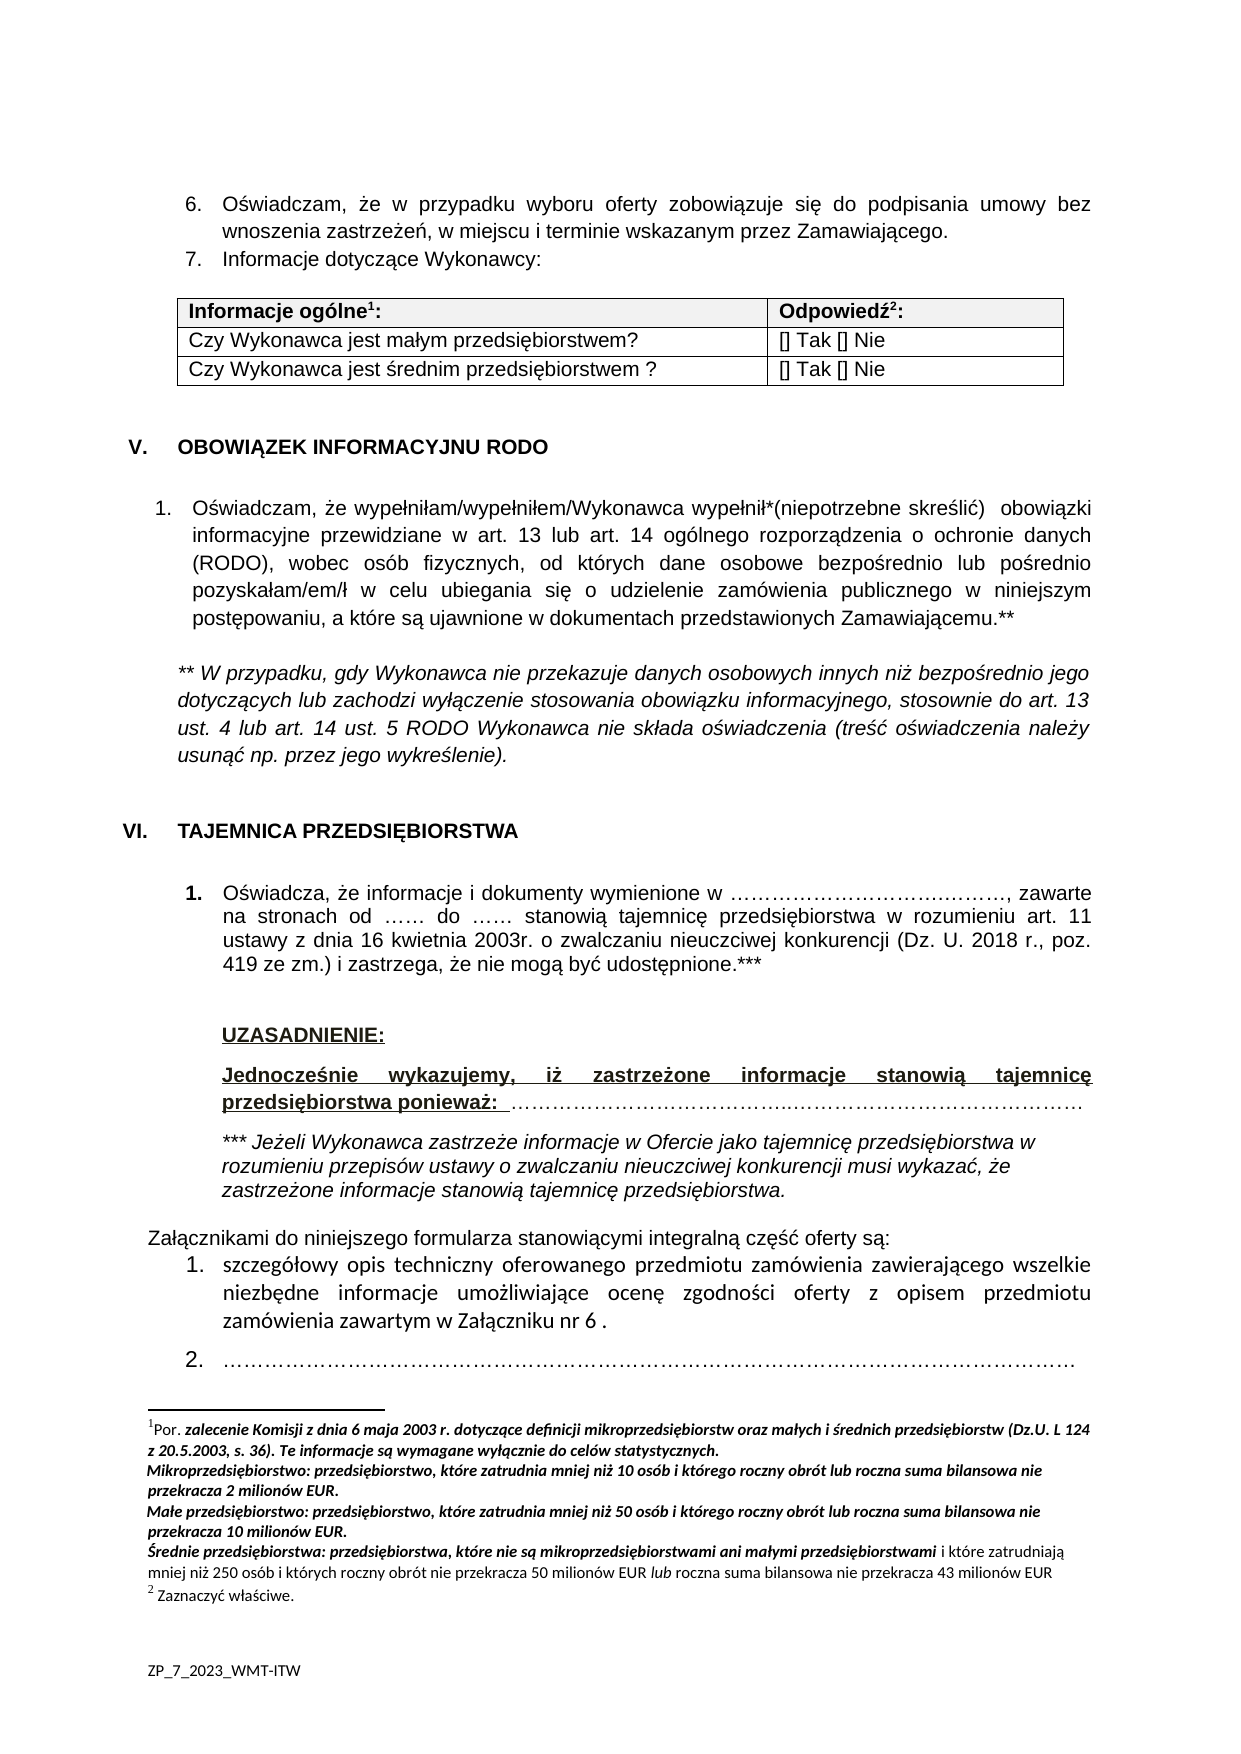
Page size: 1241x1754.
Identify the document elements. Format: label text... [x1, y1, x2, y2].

text UZASADNIENIE: [222, 1022, 1092, 1046]
text Jednocześnie wykazujemy, iż zastrzeżone informacje stanowią tajemnicę przedsiębiorstwa ponieważ: …………………………………..…………………………………… [222, 1084, 1092, 1114]
text ** W przypadku, gdy Wykonawca nie przekazuje danych osobowych innych niż bezpośrednio jego dotyczących lub zachodzi wyłączenie stosowania obowiązku informacyjnego, stosownie do art. 13 ust. 4 lub art. 14 ust. 5 RODO Wykonawca nie składa oświadczenia (treść oświadczenia należy usunąć np. przez jego wykreślenie). [177, 660, 1092, 767]
table_cell Czy Wykonawca jest małym przedsiębiorstwem? [178, 328, 767, 356]
text Jednocześnie wykazujemy, iż zastrzeżone informacje stanowią tajemnicę przedsiębiorstwa ponieważ: …………………………………..…………………………………… [222, 1062, 1092, 1083]
list szczegółowy opis techniczny oferowanego przedmiotu zamówienia zawierającego wszelkie niezbędne informacje umożliwiające ocenę zgodności oferty z opisem przedmiotu zamówienia zawartym w Załączniku nr 6 . [186, 1250, 1092, 1334]
list Oświadczam, że w przypadku wyboru oferty zobowiązuje się do podpisania umowy bez wnoszenia zastrzeżeń, w miejscu i terminie wskazanym przez Zamawiającego. [185, 191, 1092, 243]
list OBOWIĄZEK INFORMACYJNU RODO [148, 434, 1092, 458]
list …………………………………………………………………………………………………………… [185, 1346, 1092, 1373]
table_cell [] Tak [] Nie [768, 328, 1063, 356]
list TAJEMNICA PRZEDSIĘBIORSTWA [148, 819, 1092, 843]
table_header Odpowiedź: [768, 299, 1063, 327]
text Załącznikami do niniejszego formularza stanowiącymi integralną część oferty są: [148, 1226, 1092, 1250]
table_header Informacje ogólne: [178, 299, 767, 327]
list Informacje dotyczące Wykonawcy: [185, 246, 1092, 270]
list Oświadczam, że wypełniłam/wypełniłem/Wykonawca wypełnił*(niepotrzebne skreślić) obowiązki informacyjne przewidziane w art. 13 lub art. 14 ogólnego rozporządzenia o ochronie danych (RODO), wobec osób fizycznych, od których dane osobowe bezpośrednio lub pośrednio pozyskałam/em/ł w celu ubiegania się o udzielenie zamówienia publicznego w niniejszym postępowaniu, a które są ujawnione w dokumentach przedstawionych Zamawiającemu.** [154, 495, 1092, 629]
table_cell [] Tak [] Nie [768, 357, 1063, 384]
text *** Jeżeli Wykonawca zastrzeże informacje w Ofercie jako tajemnicę przedsiębiorstwa w rozumieniu przepisów ustawy o zwalczaniu nieuczciwej konkurencji musi wykazać, że zastrzeżone informacje stanowią tajemnicę przedsiębiorstwa. [222, 1130, 1092, 1202]
list Oświadcza, że informacje i dokumenty wymienione w ………………………….………, zawarte na stronach od …… do …… stanowią tajemnicę przedsiębiorstwa w rozumieniu art. 11 ustawy z dnia 16 kwietnia 2003r. o zwalczaniu nieuczciwej konkurencji (Dz. U. 2018 r., poz. 419 ze zm.) i zastrzega, że nie mogą być udostępnione.*** [185, 880, 1092, 976]
table_cell Czy Wykonawca jest średnim przedsiębiorstwem ? [178, 357, 767, 384]
